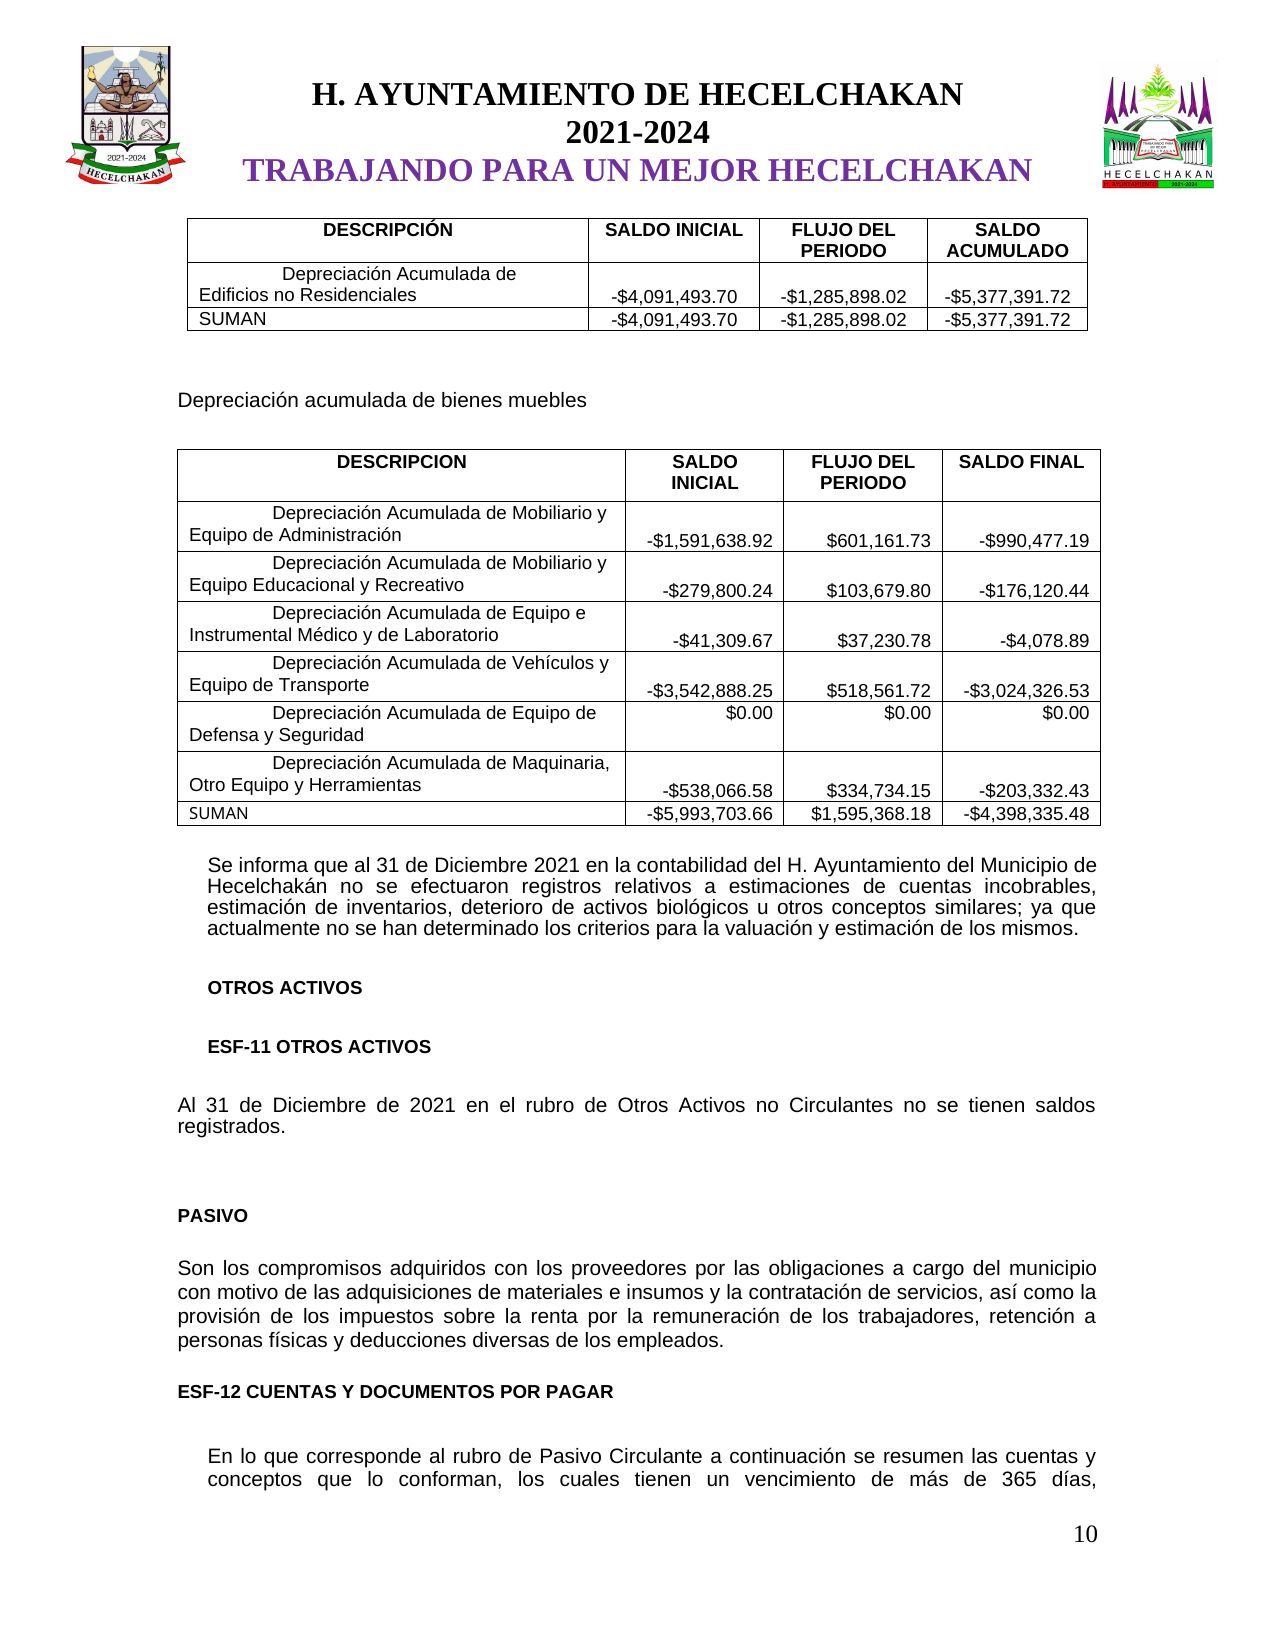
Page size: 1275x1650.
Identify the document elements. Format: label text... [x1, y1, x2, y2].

table_cell -$3,542,888.25 [626, 652, 783, 701]
table_cell -$279,800.24 [626, 552, 783, 601]
table_header DESCRIPCION [178, 450, 625, 501]
table_cell -$4,078.89 [943, 602, 1100, 651]
table_cell $334,734.15 [784, 752, 942, 801]
table_cell -$5,377,391.72 [928, 308, 1087, 330]
table_cell -$4,398,335.48 [943, 802, 1100, 825]
table_header SALDO INICIAL [589, 219, 759, 262]
table_cell Depreciación Acumulada de Edificios no Residenciales [188, 263, 588, 307]
table_cell -$176,120.44 [943, 552, 1100, 601]
text ESF-12 CUENTAS Y DOCUMENTOS POR PAGAR [177, 1381, 1098, 1403]
picture [1097, 60, 1219, 194]
text Son los compromisos adquiridos con los proveedores por las obligaciones a cargo del municipio con motivo de las adquisiciones de materiales e insumos y la contratación de servicios, así como la provisión de los impuestos sobre la renta por la remuneración de los trabajadores, retención a personas físicas y deducciones diversas de los empleados. [177, 1256, 1098, 1352]
table_cell Depreciación Acumulada de Vehículos y Equipo de Transporte [178, 652, 625, 701]
table_cell SUMAN [188, 308, 588, 330]
table_cell -$538,066.58 [626, 752, 783, 801]
table_cell $601,161.73 [784, 502, 942, 551]
text ESF-11 OTROS ACTIVOS [177, 1037, 1098, 1058]
table_header SALDO ACUMULADO [928, 219, 1087, 262]
table_cell Depreciación Acumulada de Mobiliario y Equipo de Administración [178, 502, 625, 551]
table_cell $103,679.80 [784, 552, 942, 601]
table_cell Depreciación Acumulada de Mobiliario y Equipo Educacional y Recreativo [178, 552, 625, 601]
table_cell Depreciación Acumulada de Equipo de Defensa y Seguridad [178, 702, 625, 751]
table_cell Depreciación Acumulada de Equipo e Instrumental Médico y de Laboratorio [178, 602, 625, 651]
table_cell $0.00 [784, 702, 942, 751]
text Se informa que al 31 de Diciembre 2021 en la contabilidad del H. Ayuntamiento del Municipio de Hecelchakán no se efectuaron registros relativos a estimaciones de cuentas incobrables, estimación de inventarios, deterioro de activos biológicos u otros conceptos similares; ya que actualmente no se han determinado los criterios para la valuación y estimación de los mismos. [207, 855, 1098, 940]
table_cell -$1,285,898.02 [760, 263, 927, 307]
table_header FLUJO DEL PERIODO [760, 219, 927, 262]
table_cell -$5,377,391.72 [928, 263, 1087, 307]
table_cell -$1,285,898.02 [760, 308, 927, 330]
text PASIVO [177, 1205, 1098, 1226]
table_cell $518,561.72 [784, 652, 942, 701]
table_cell -$4,091,493.70 [589, 263, 759, 307]
table_cell $37,230.78 [784, 602, 942, 651]
table_cell -$990,477.19 [943, 502, 1100, 551]
table_cell $0.00 [626, 702, 783, 751]
table_cell -$5,993,703.66 [626, 802, 783, 825]
picture [58, 46, 196, 184]
table_cell $0.00 [943, 702, 1100, 751]
text Al 31 de Diciembre de 2021 en el rubro de Otros Activos no Circulantes no se tienen saldos registrados. [177, 1096, 1098, 1138]
table_cell -$1,591,638.92 [626, 502, 783, 551]
table_cell -$203,332.43 [943, 752, 1100, 801]
text Depreciación acumulada de bienes muebles [177, 390, 1098, 412]
table_cell SUMAN [178, 802, 625, 825]
table_cell Depreciación Acumulada de Maquinaria, Otro Equipo y Herramientas [178, 752, 625, 801]
table_header DESCRIPCIÓN [188, 219, 588, 262]
table_header FLUJO DEL PERIODO [784, 450, 942, 501]
text OTROS ACTIVOS [177, 978, 1098, 999]
table_cell -$4,091,493.70 [589, 308, 759, 330]
table_cell -$41,309.67 [626, 602, 783, 651]
table_header SALDO FINAL [943, 450, 1100, 501]
table_cell $1,595,368.18 [784, 802, 942, 825]
table_cell -$3,024,326.53 [943, 652, 1100, 701]
table_header SALDO INICIAL [626, 450, 783, 501]
